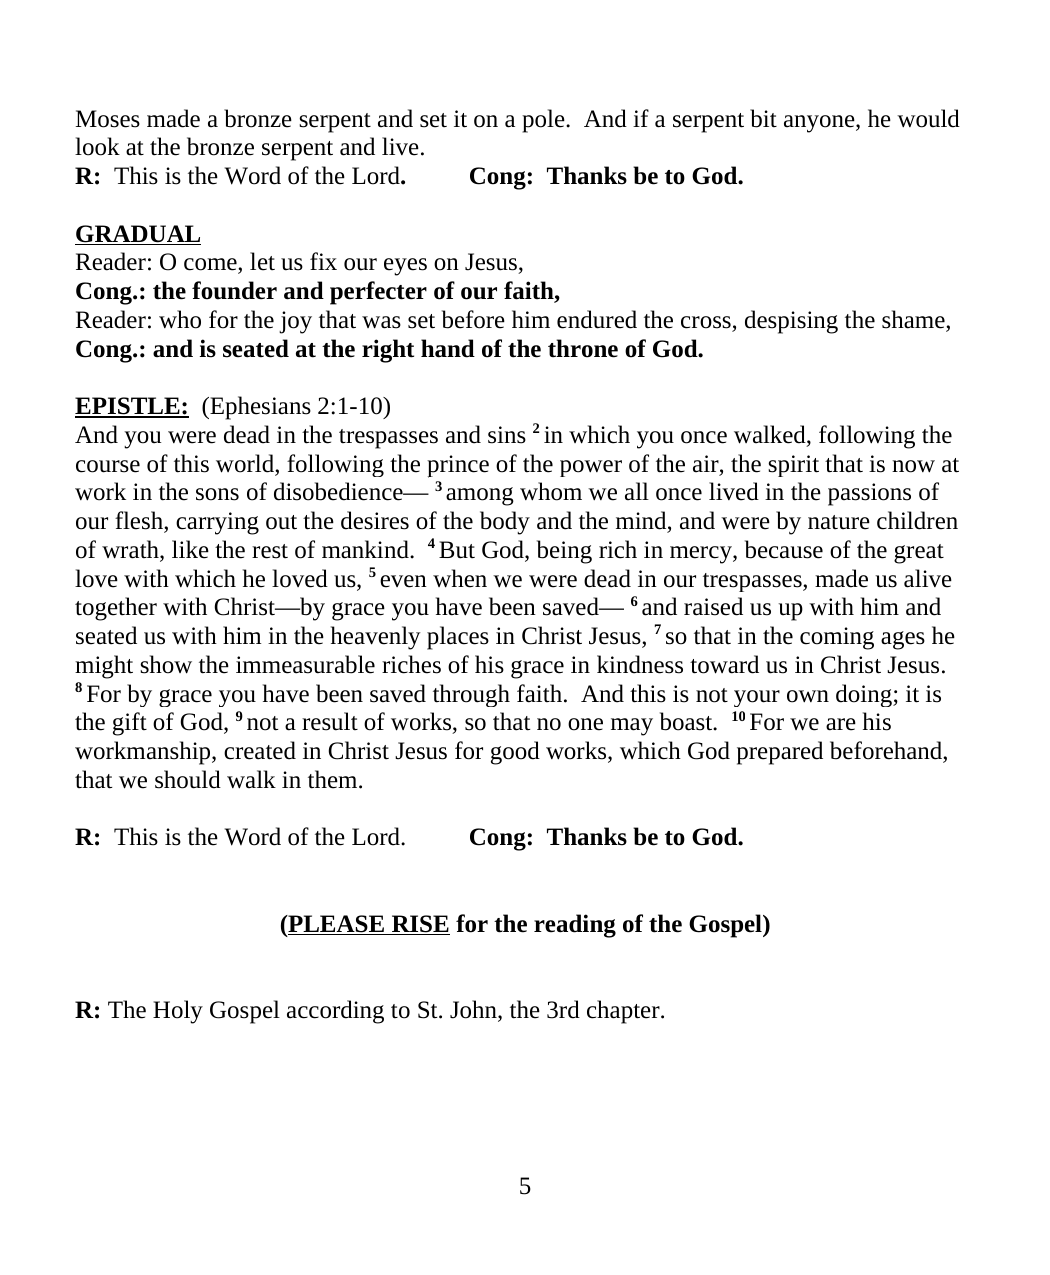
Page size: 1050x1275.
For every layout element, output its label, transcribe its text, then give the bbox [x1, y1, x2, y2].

text Reader: O come, let us fix our eyes on Jesus, [75, 247, 975, 276]
text EPISTLE: (Ephesians 2:1-10) [75, 391, 975, 420]
text R: This is the Word of the Lord. Cong: Thanks be to God. [75, 161, 975, 190]
text R: The Holy Gospel according to St. John, the 3rd chapter. [75, 995, 975, 1024]
text Cong.: the founder and perfecter of our faith, [75, 276, 975, 305]
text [75, 104, 975, 161]
text (PLEASE RISE for the reading of the Gospel) [75, 909, 975, 937]
text GRADUAL [75, 219, 975, 247]
text R: This is the Word of the Lord. Cong: Thanks be to God. [75, 822, 975, 851]
text Reader: who for the joy that was set before him endured the cross, despising the shame, [75, 305, 975, 334]
text And you were dead in the trespasses and sins 2 in which you once walked, following the course of this world, following the prince of the power of the air, the spirit that is now at work in the sons of disobedience— 3 among whom we all once lived in the passions of our flesh, carrying out the desires of the body and the mind, and were by nature children of wrath, like the rest of mankind. 4 But God, being rich in mercy, because of the great love with which he loved us, 5 even when we were dead in our trespasses, made us alive together with Christ—by grace you have been saved— 6 and raised us up with him and seated us with him in the heavenly places in Christ Jesus, 7 so that in the coming ages he might show the immeasurable riches of his grace in kindness toward us in Christ Jesus. 8 For by grace you have been saved through faith. And this is not your own doing; it is the gift of God, 9 not a result of works, so that no one may boast. 10 For we are his workmanship, created in Christ Jesus for good works, which God prepared beforehand, that we should walk in them. [364, 420, 975, 794]
text Cong.: and is seated at the right hand of the throne of God. [75, 334, 975, 362]
